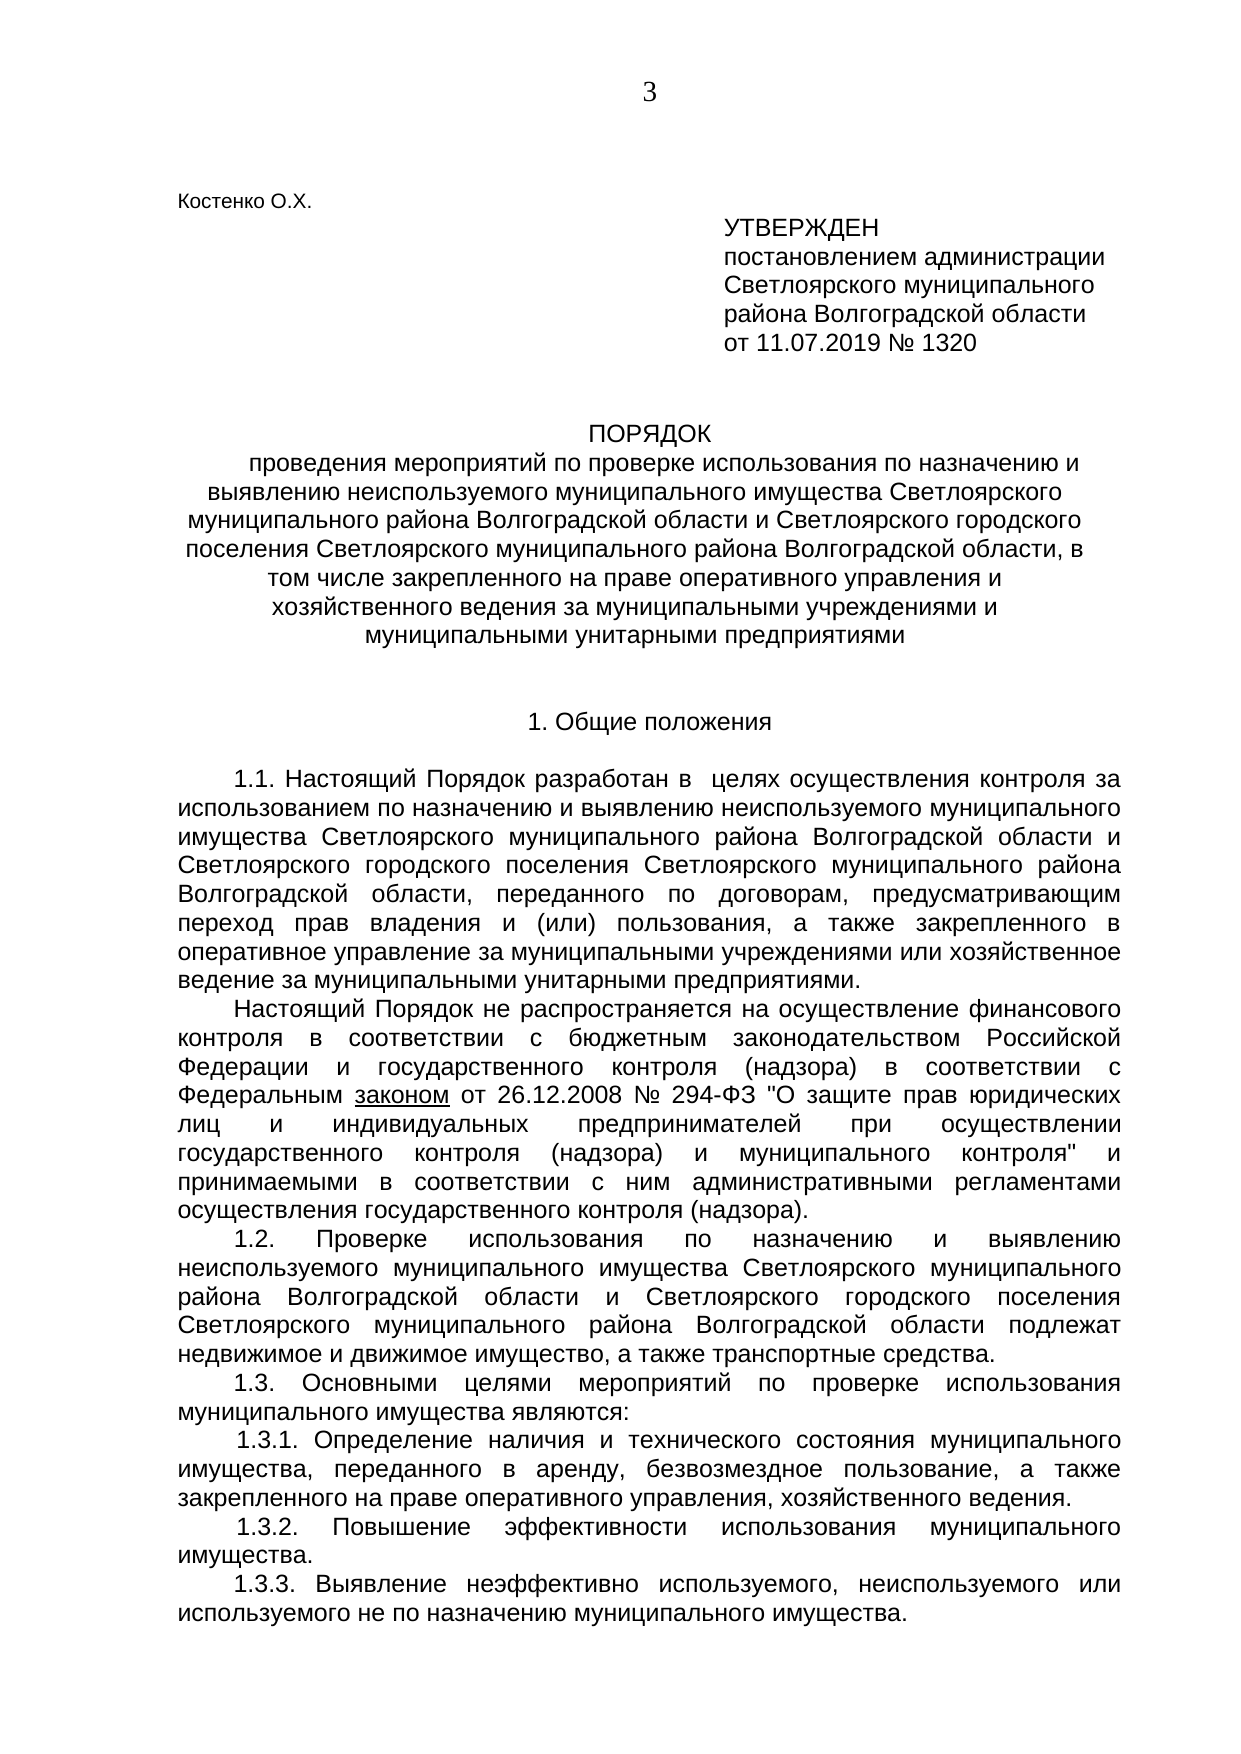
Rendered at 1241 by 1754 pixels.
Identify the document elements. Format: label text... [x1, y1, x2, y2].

text 1.3.1. Определение наличия и технического состояния муниципального имущества, переданного в аренду, безвозмездное пользование, а также закрепленного на праве оперативного управления, хозяйственного ведения. [177, 1425, 1122, 1512]
text Настоящий Порядок не распространяется на осуществление финансового контроля в соответствии с бюджетным законодательством Российской Федерации и государственного контроля (надзора) в соответствии с Федеральным законом от 26.12.2008 № 294-ФЗ "О защите прав юридических лиц и индивидуальных предпринимателей при осуществлении государственного контроля (надзора) и муниципального контроля" и принимаемыми в соответствии с ним административными регламентами осуществления государственного контроля (надзора). [177, 994, 1122, 1224]
text 1.3.2. Повышение эффективности использования муниципального имущества. [177, 1512, 1122, 1569]
text проведения мероприятий по проверке использования по назначению и выявлению неиспользуемого муниципального имущества Светлоярского муниципального района Волгоградской области и Светлоярского городского поселения Светлоярского муниципального района Волгоградской области, в том числе закрепленного на праве оперативного управления и хозяйственного ведения за муниципальными учреждениями и муниципальными унитарными предприятиями [177, 448, 1093, 649]
text постановлением администрации Светлоярского муниципального района Волгоградской области [723, 242, 1122, 328]
text ПОРЯДОК [177, 419, 1122, 448]
text 1.3. Основными целями мероприятий по проверке использования муниципального имущества являются: [177, 1368, 1122, 1425]
text от 11.07.2019 № 1320 [723, 328, 1122, 357]
text 1.2. Проверке использования по назначению и выявлению неиспользуемого муниципального имущества Светлоярского муниципального района Волгоградской области и Светлоярского городского поселения Светлоярского муниципального района Волгоградской области подлежат недвижимое и движимое имущество, а также транспортные средства. [177, 1224, 1122, 1368]
text 1.1. Настоящий Порядок разработан в целях осуществления контроля за использованием по назначению и выявлению неиспользуемого муниципального имущества Светлоярского муниципального района Волгоградской области и Светлоярского городского поселения Светлоярского муниципального района Волгоградской области, переданного по договорам, предусматривающим переход прав владения и (или) пользования, а также закрепленного в оперативное управление за муниципальными учреждениями или хозяйственное ведение за муниципальными унитарными предприятиями. [177, 764, 1122, 994]
text 1.3.3. Выявление неэффективно используемого, неиспользуемого или используемого не по назначению муниципального имущества. [177, 1569, 1122, 1627]
text УТВЕРЖДЕН [723, 213, 1122, 242]
text Костенко О.Х. [177, 189, 1119, 213]
text 1. Общие положения [177, 707, 1122, 735]
